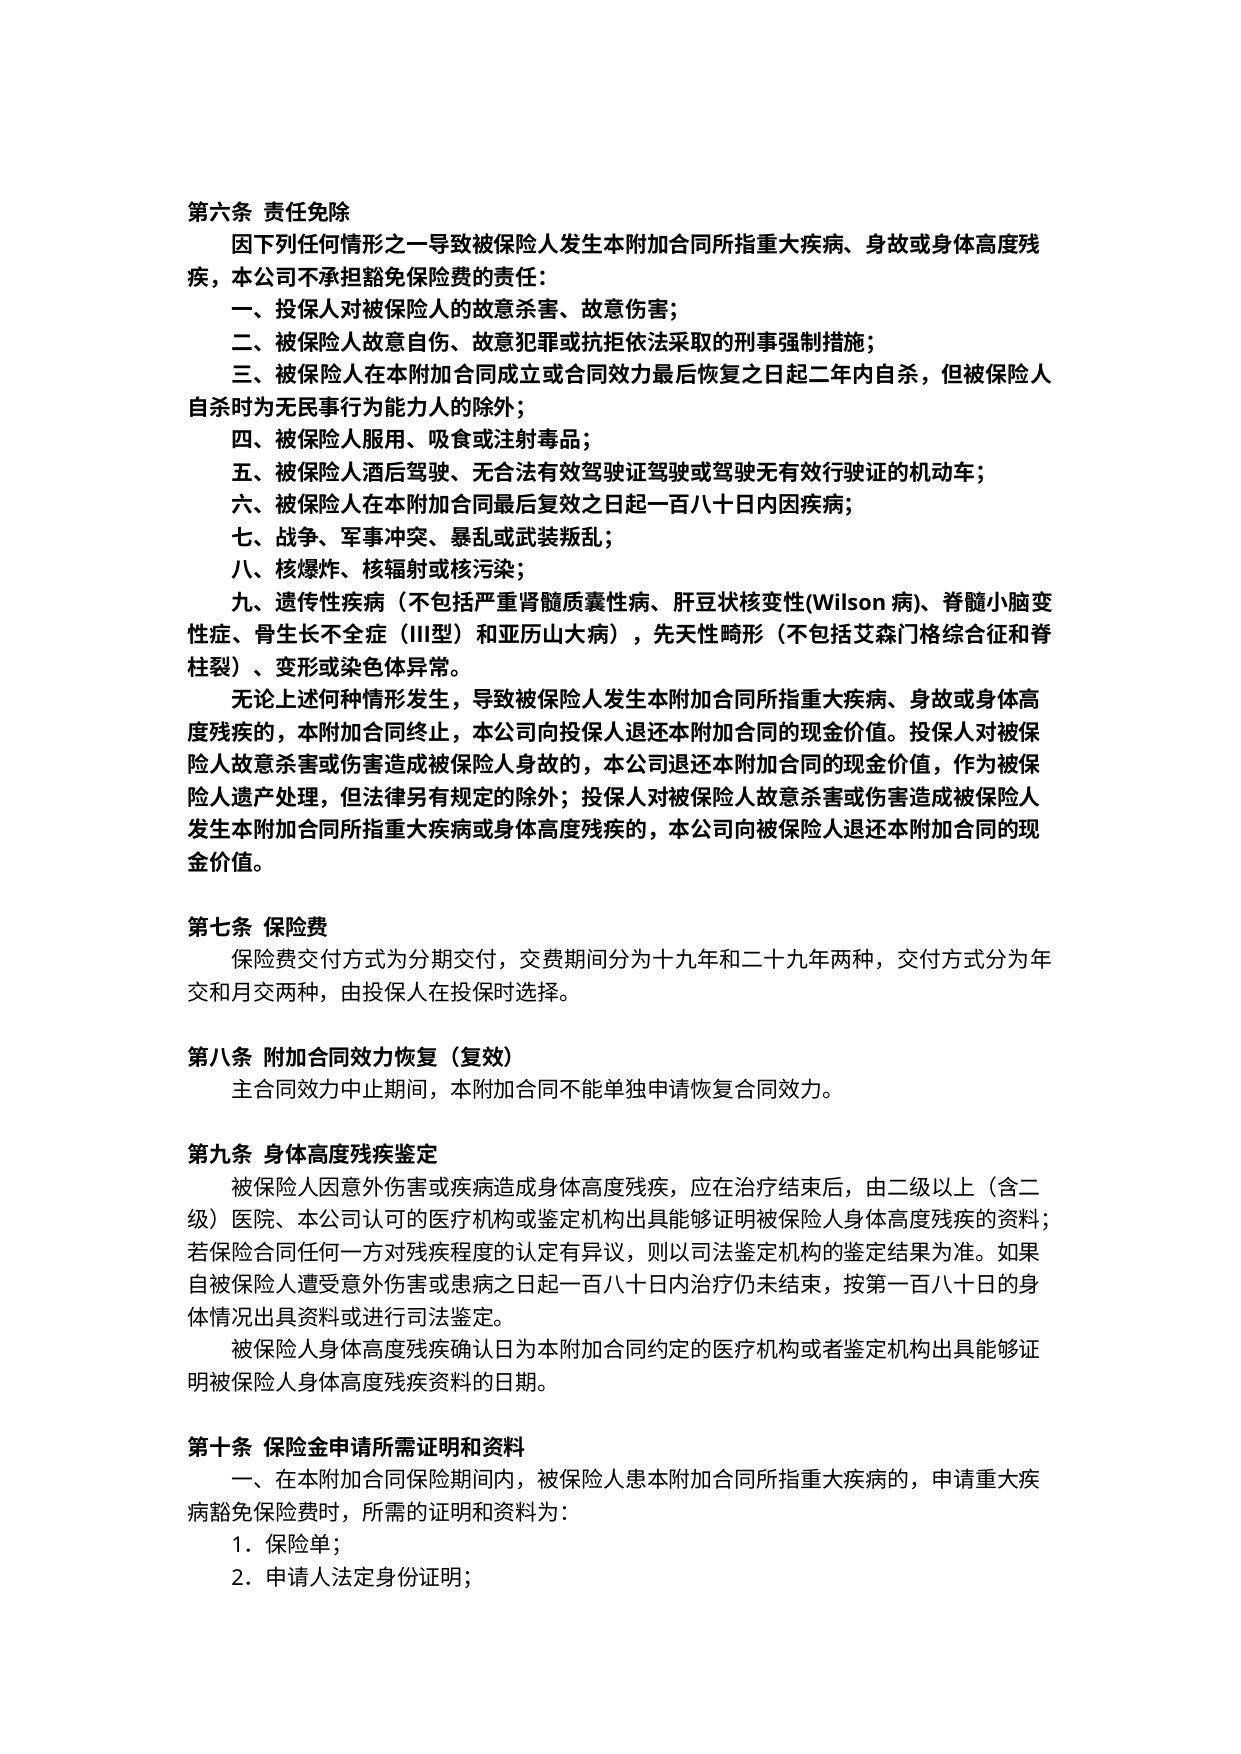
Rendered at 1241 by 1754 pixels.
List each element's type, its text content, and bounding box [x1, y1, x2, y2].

text 五、被保险人酒后驾驶、无合法有效驾驶证驾驶或驾驶无有效行驶证的机动车； [187, 454, 1053, 487]
text 无论上述何种情形发生，导致被保险人发生本附加合同所指重大疾病、身故或身体高度残疾的，本附加合同终止，本公司向投保人退还本附加合同的现金价值。投保人对被保险人故意杀害或伤害造成被保险人身故的，本公司退还本附加合同的现金价值，作为被保险人遗产处理，但法律另有规定的除外；投保人对被保险人故意杀害或伤害造成被保险人发生本附加合同所指重大疾病或身体高度残疾的，本公司向被保险人退还本附加合同的现金价值。 [187, 682, 1053, 877]
text 第八条 附加合同效力恢复（复效） [187, 1039, 1053, 1072]
text 保险费交付方式为分期交付，交费期间分为十九年和二十九年两种，交付方式分为年交和月交两种，由投保人在投保时选择。 [187, 942, 1053, 1007]
text 九、遗传性疾病（不包括严重肾髓质囊性病、肝豆状核变性(Wilson病)、脊髓小脑变性症、骨生长不全症（Ⅲ型）和亚历山大病），先天性畸形（不包括艾森门格综合征和脊柱裂）、变形或染色体异常。 [187, 584, 1053, 682]
text 1．保险单； [187, 1527, 1053, 1559]
text 主合同效力中止期间，本附加合同不能单独申请恢复合同效力。 [187, 1072, 1053, 1104]
text 第九条 身体高度残疾鉴定 [187, 1137, 1053, 1169]
text 三、被保险人在本附加合同成立或合同效力最后恢复之日起二年内自杀，但被保险人自杀时为无民事行为能力人的除外； [187, 357, 1053, 422]
text 四、被保险人服用、吸食或注射毒品； [187, 422, 1053, 454]
text 第六条 责任免除 [187, 194, 1053, 227]
text 被保险人身体高度残疾确认日为本附加合同约定的医疗机构或者鉴定机构出具能够证明被保险人身体高度残疾资料的日期。 [187, 1332, 1053, 1397]
text 2．申请人法定身份证明； [187, 1559, 1053, 1592]
text 第十条 保险金申请所需证明和资料 [187, 1429, 1053, 1462]
text 第七条 保险费 [187, 909, 1053, 942]
text 被保险人因意外伤害或疾病造成身体高度残疾，应在治疗结束后，由二级以上（含二级）医院、本公司认可的医疗机构或鉴定机构出具能够证明被保险人身体高度残疾的资料；若保险合同任何一方对残疾程度的认定有异议，则以司法鉴定机构的鉴定结果为准。如果自被保险人遭受意外伤害或患病之日起一百八十日内治疗仍未结束，按第一百八十日的身体情况出具资料或进行司法鉴定。 [187, 1169, 1053, 1332]
text 二、被保险人故意自伤、故意犯罪或抗拒依法采取的刑事强制措施； [187, 324, 1053, 357]
text 一、在本附加合同保险期间内，被保险人患本附加合同所指重大疾病的，申请重大疾病豁免保险费时，所需的证明和资料为： [187, 1462, 1053, 1527]
text 因下列任何情形之一导致被保险人发生本附加合同所指重大疾病、身故或身体高度残疾，本公司不承担豁免保险费的责任： [187, 227, 1053, 292]
text 七、战争、军事冲突、暴乱或武装叛乱； [187, 519, 1053, 552]
text 六、被保险人在本附加合同最后复效之日起一百八十日内因疾病； [187, 487, 1053, 519]
text 一、投保人对被保险人的故意杀害、故意伤害； [187, 292, 1053, 324]
text 八、核爆炸、核辐射或核污染； [187, 552, 1053, 584]
